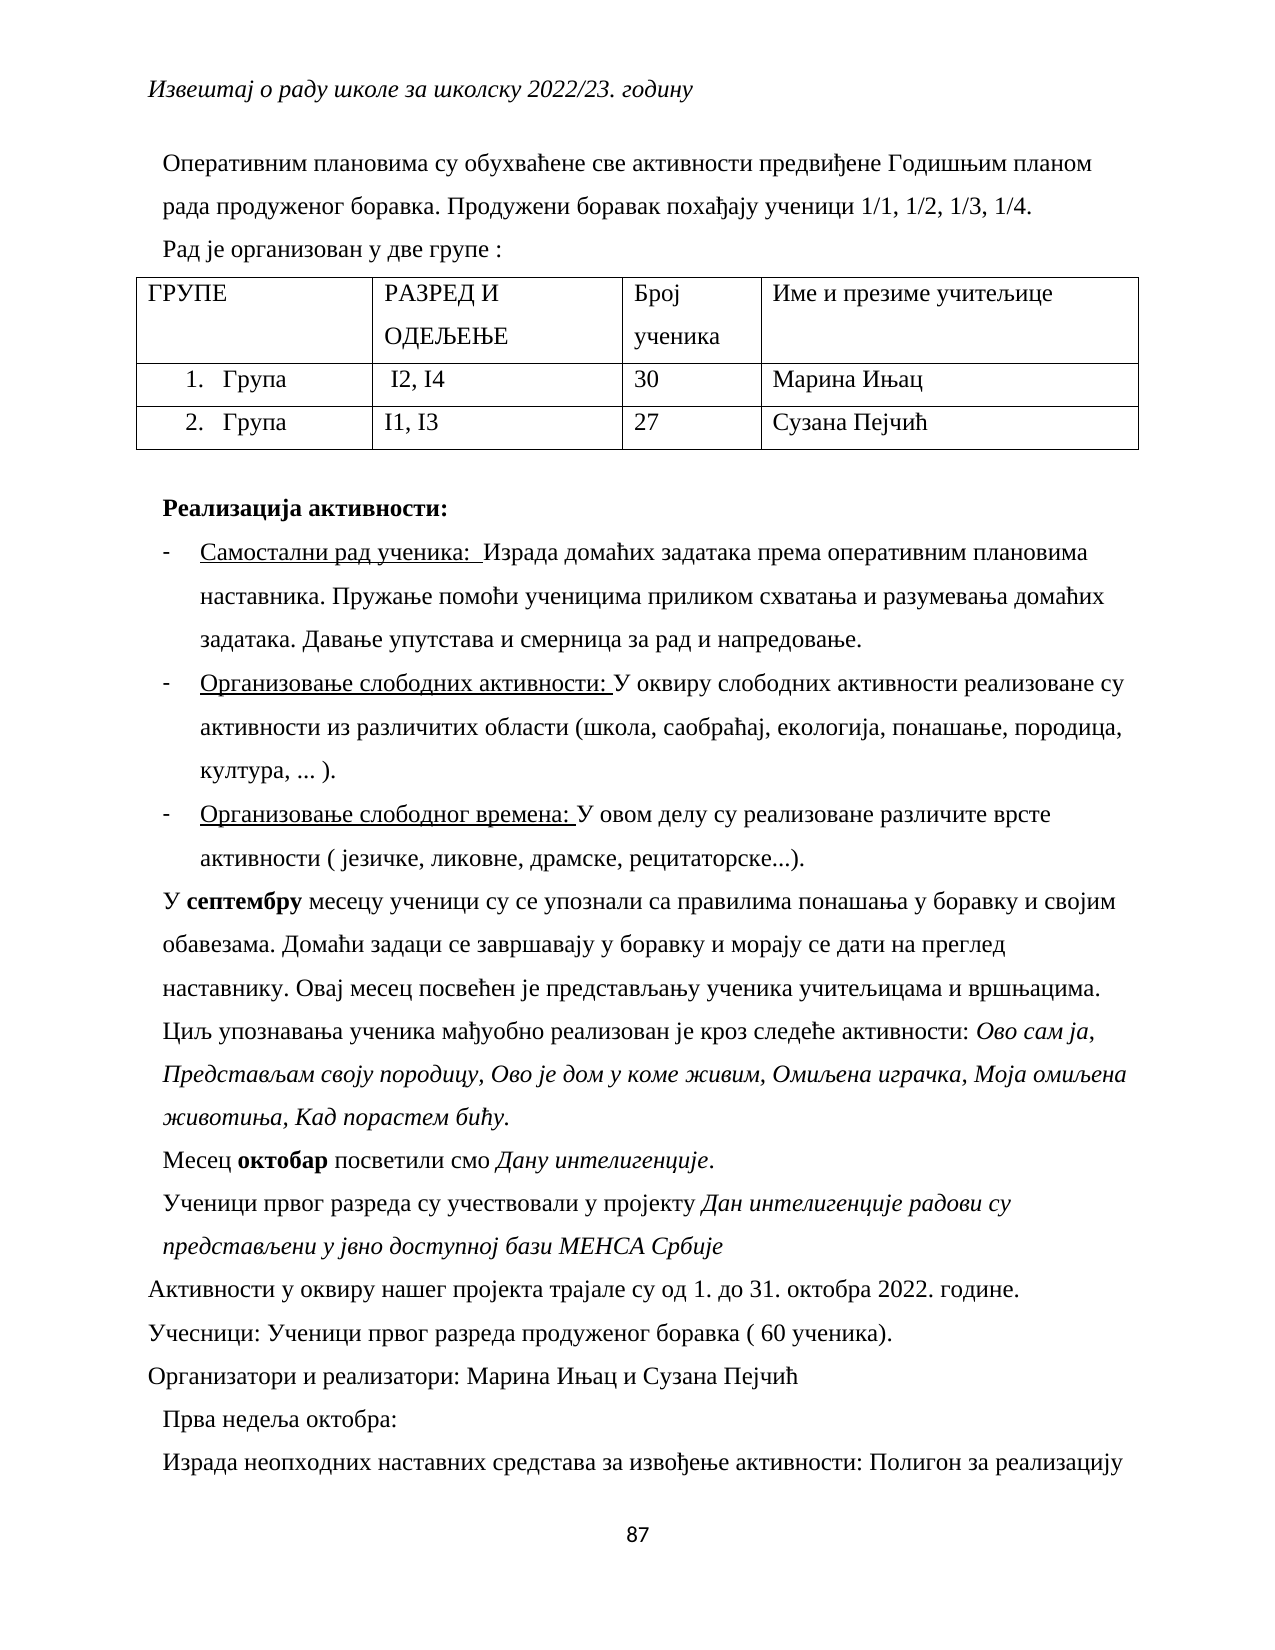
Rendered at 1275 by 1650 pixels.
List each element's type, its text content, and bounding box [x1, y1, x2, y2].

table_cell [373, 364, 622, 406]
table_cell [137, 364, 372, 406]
list Организовање слободног времена: У овом делу су реализоване различите врсте активности ( језичке, ликовне, драмске, рецитаторске...). [162, 798, 1127, 872]
text Реализација активности: [162, 493, 1098, 522]
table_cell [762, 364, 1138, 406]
text Оперативним плановима су обухваћене све активности предвиђене Годишњим планом рада продуженог боравка. Продужени боравак похађају ученици 1/1, 1/2, 1/3, 1/4. [162, 148, 1098, 219]
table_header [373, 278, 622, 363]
text Активности у оквиру нашег пројекта трајале су од 1. до 31. октобра 2022. године. [148, 1274, 1127, 1303]
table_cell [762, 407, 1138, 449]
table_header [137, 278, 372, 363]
text Рад је организован у две групе : [162, 234, 1098, 263]
text Месец октобар посветили смо Дану интелигенције. [162, 1145, 1127, 1174]
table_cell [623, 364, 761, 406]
text Израда неопходних наставних средстава за извођење активности: Полигон за реализацију [162, 1447, 1127, 1476]
text Ученици првог разреда су учествовали у пројекту Дан интелигенције радови су представљени у јвно доступној бази МЕНСА Србије [162, 1188, 1127, 1260]
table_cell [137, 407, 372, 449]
list Самостални рад ученика: Израда домаћих задатака према оперативним плановима наставника. Пружање помоћи ученицима приликом схватања и разумевања домаћих задатака. Давање упутстава и смерница за рад и напредовање. [162, 536, 1127, 653]
text Прва недеља октобра: [162, 1404, 1127, 1433]
list Организовање слободних активности: У оквиру слободних активности реализоване су активности из различитих области (школа, саобраћај, екологија, понашање, породица, култура, ... ). [162, 667, 1127, 784]
text Учесници: Ученици првог разреда продуженог боравка ( 60 ученика). [148, 1318, 1127, 1346]
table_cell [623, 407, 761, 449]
text У септембру месецу ученици су се упознали са правилима понашања у боравку и својим обавезама. Домаћи задаци се завршавају у боравку и морају се дати на преглед наставнику. Овај месец посвећен је представљању ученика учитељицама и вршњацима. Циљ упознавања ученика мађуобно реализован је кроз следеће активности: Ово сам ја, Представљам своју породицу, Ово је дом у коме живим, Омиљена играчка, Моја омиљена животиња, Кад порастем бићу. [162, 886, 1127, 1131]
text Организатори и реализатори: Марина Ињац и Сузана Пејчић [148, 1361, 1127, 1389]
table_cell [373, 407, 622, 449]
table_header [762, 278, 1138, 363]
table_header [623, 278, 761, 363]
